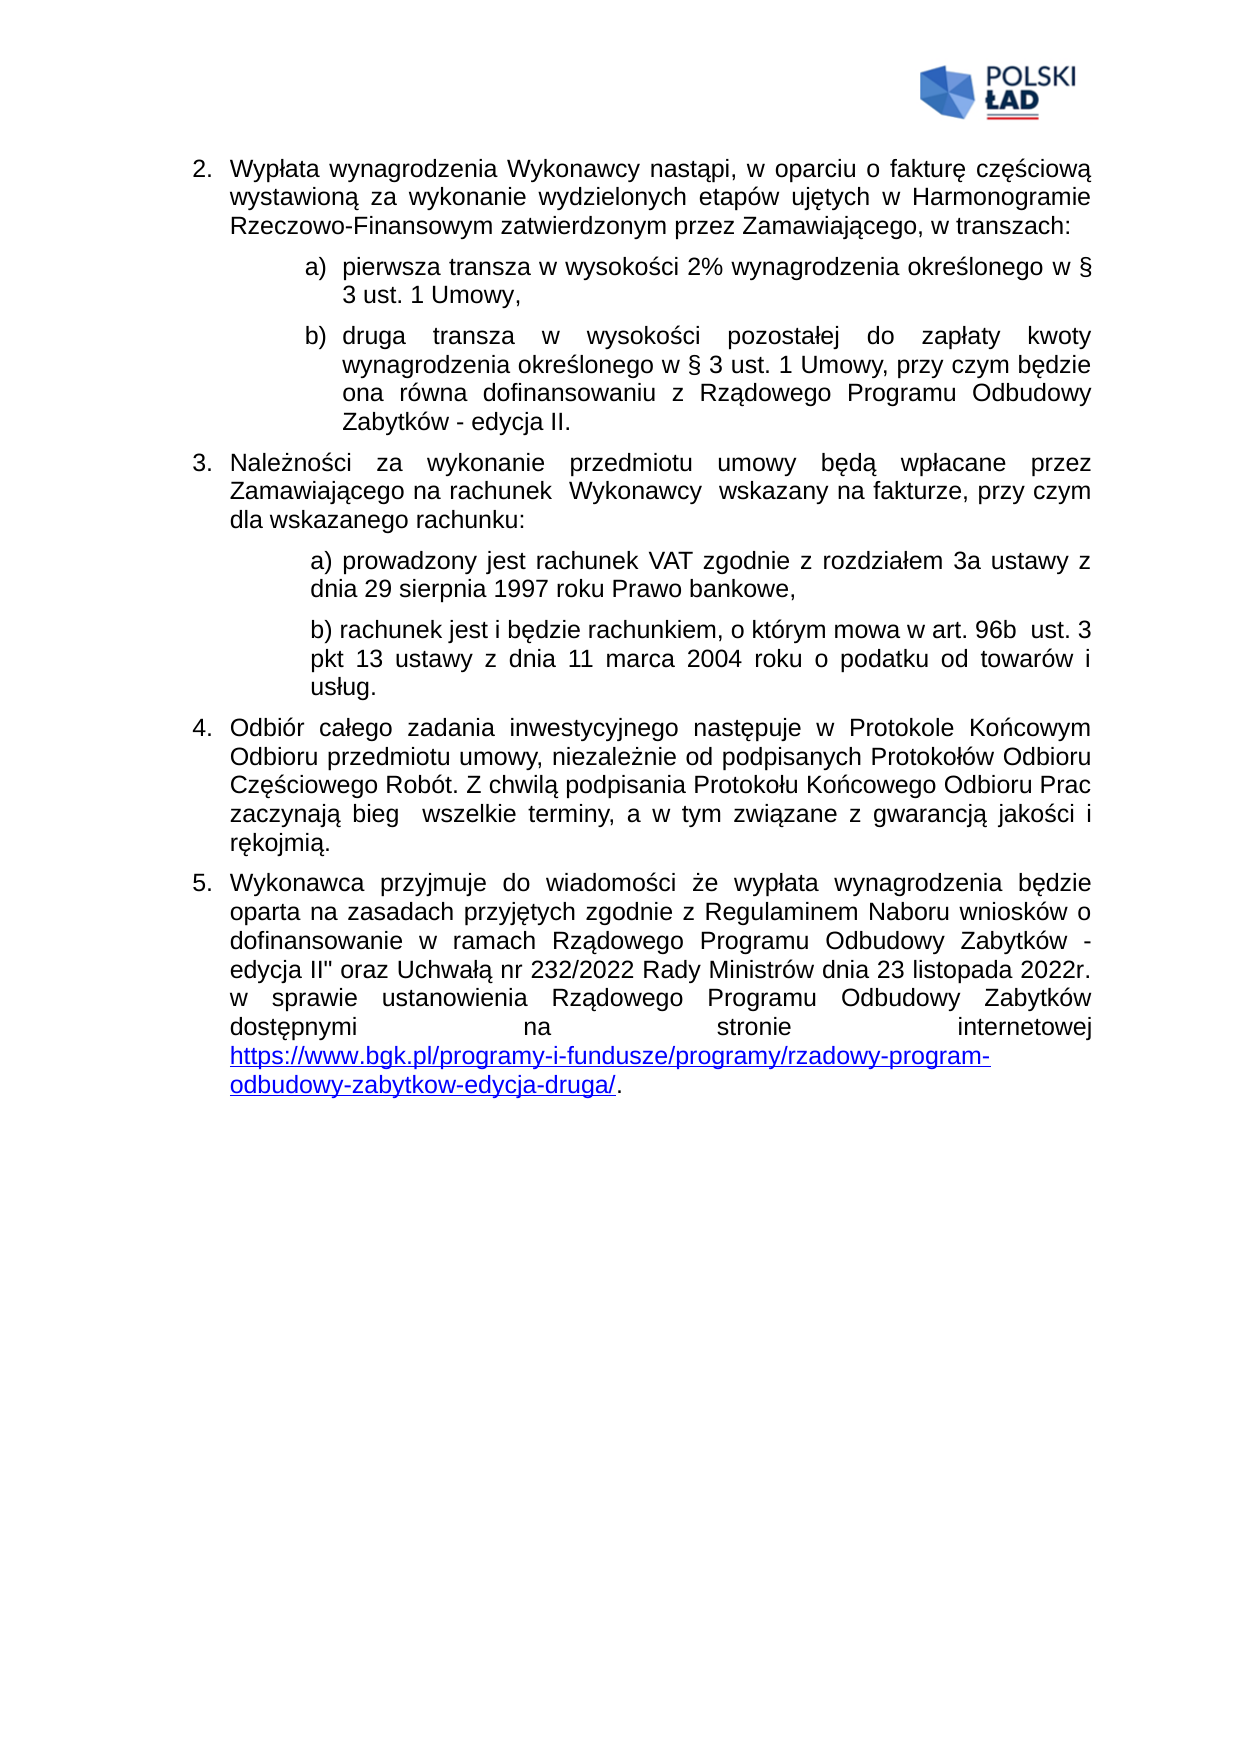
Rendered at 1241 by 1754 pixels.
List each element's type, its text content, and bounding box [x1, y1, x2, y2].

list Należności za wykonanie przedmiotu umowy będą wpłacane przez Zamawiającego na rachunek Wykonawcy wskazany na fakturze, przy czym dla wskazanego rachunku: [192, 448, 1093, 534]
list Wykonawca przyjmuje do wiadomości że wypłata wynagrodzenia będzie oparta na zasadach przyjętych zgodnie z Regulaminem Naboru wniosków o dofinansowanie w ramach Rządowego Programu Odbudowy Zabytków - edycja II" oraz Uchwałą nr 232/2022 Rady Ministrów dnia 23 listopada 2022r. w sprawie ustanowienia Rządowego Programu Odbudowy Zabytków dostępnymi na stronie internetowej https://www.bgk.pl/programy-i-fundusze/programy/rzadowy-program-odbudowy-zabytkow-edycja-druga/. [192, 868, 1093, 1098]
list Wypłata wynagrodzenia Wykonawcy nastąpi, w oparciu o fakturę częściową wystawioną za wykonanie wydzielonych etapów ujętych w Harmonogramie Rzeczowo-Finansowym zatwierdzonym przez Zamawiającego, w transzach: [192, 153, 1093, 240]
list Odbiór całego zadania inwestycyjnego następuje w Protokole Końcowym Odbioru przedmiotu umowy, niezależnie od podpisanych Protokołów Odbioru Częściowego Robót. Z chwilą podpisania Protokołu Końcowego Odbioru Prac zaczynają bieg wszelkie terminy, a w tym związane z gwarancją jakości i rękojmią. [192, 713, 1093, 857]
list pierwsza transza w wysokości 2% wynagrodzenia określonego w § 3 ust. 1 Umowy, [304, 252, 1093, 309]
text a) prowadzony jest rachunek VAT zgodnie z rozdziałem 3a ustawy z dnia 29 sierpnia 1997 roku Prawo bankowe, [310, 546, 1093, 603]
picture [890, 25, 1093, 141]
list druga transza w wysokości pozostałej do zapłaty kwoty wynagrodzenia określonego w § 3 ust. 1 Umowy, przy czym będzie ona równa dofinansowaniu z Rządowego Programu Odbudowy Zabytków - edycja II. [304, 321, 1093, 436]
text b) rachunek jest i będzie rachunkiem, o którym mowa w art. 96b ust. 3 pkt 13 ustawy z dnia 11 marca 2004 roku o podatku od towarów i usług. [310, 615, 1093, 701]
